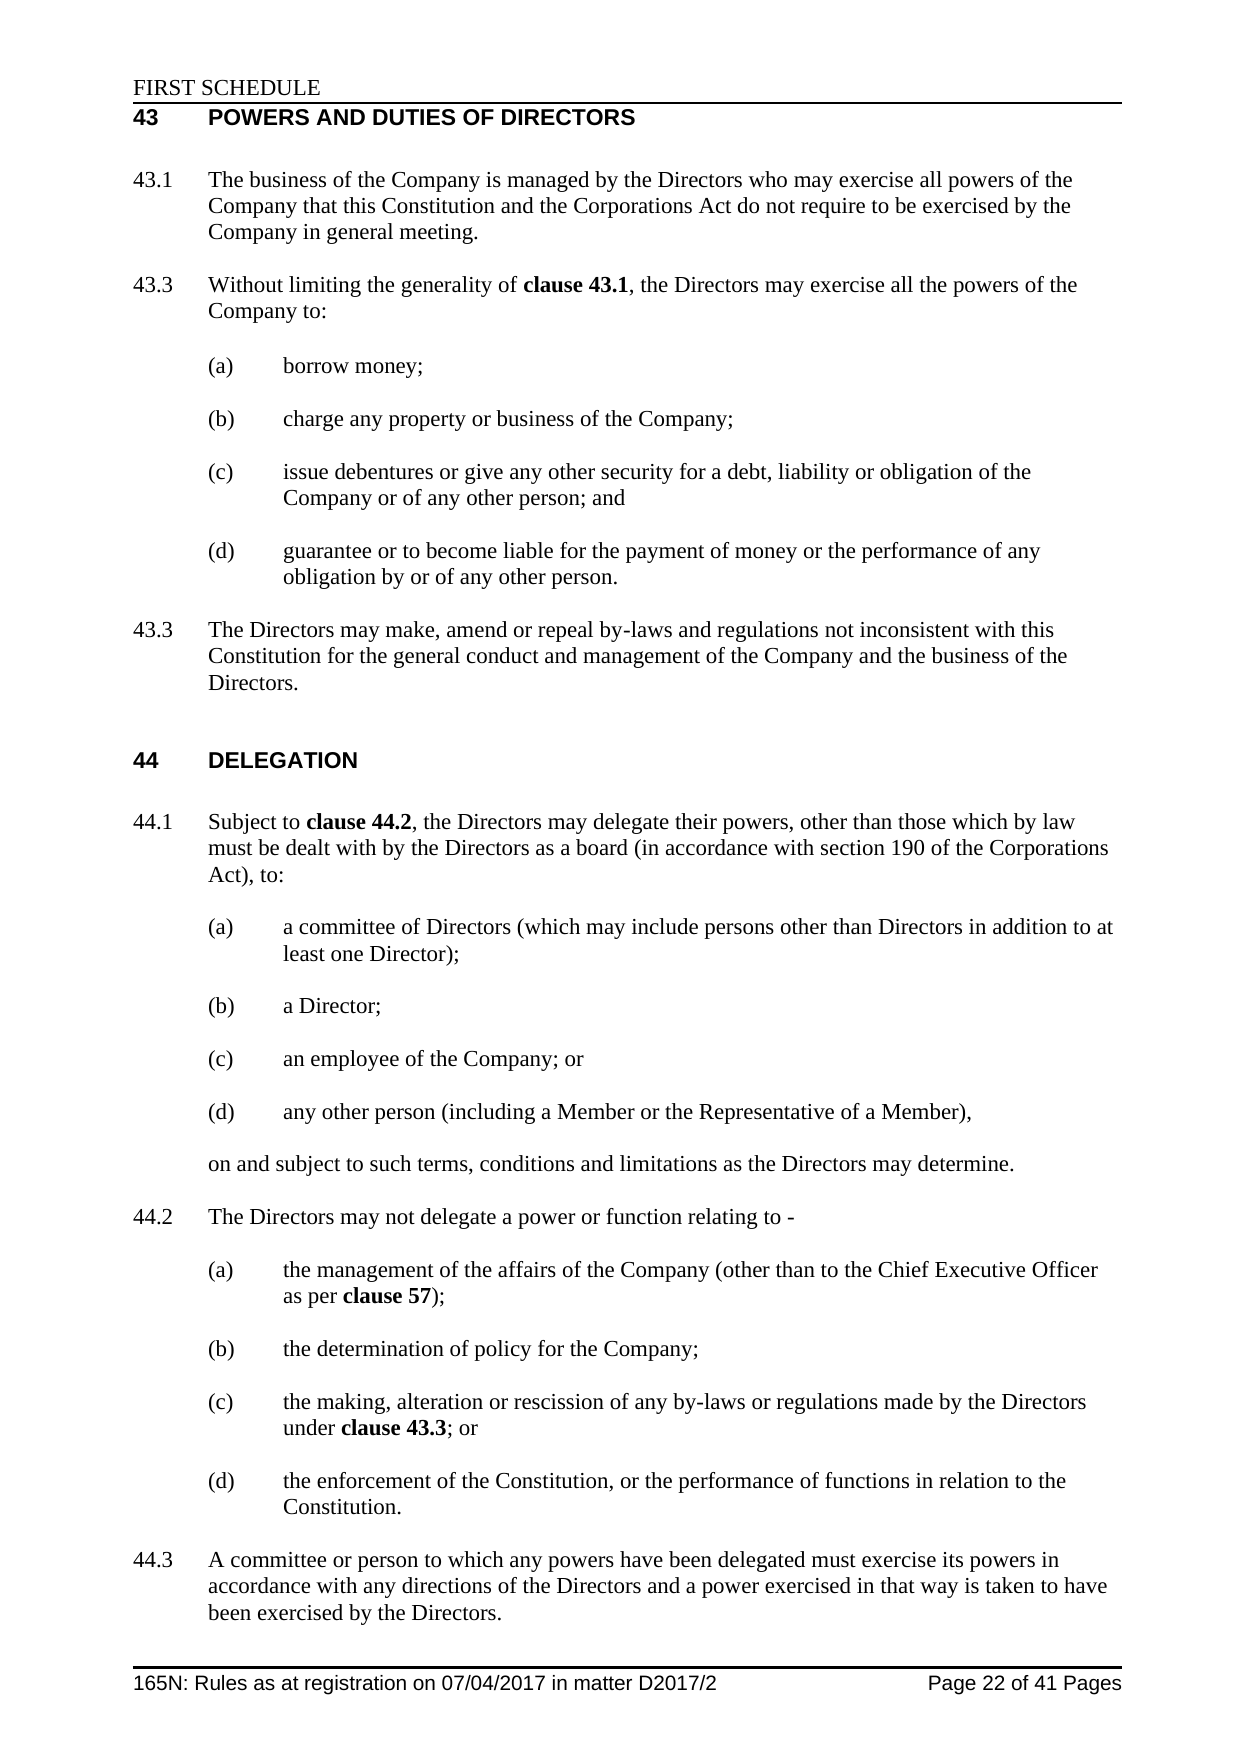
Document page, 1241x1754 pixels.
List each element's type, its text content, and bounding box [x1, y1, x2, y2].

text on and subject to such terms, conditions and limitations as the Directors may determine. [133, 1151, 1122, 1177]
text (a) the management of the affairs of the Company (other than to the Chief Executive Officer as per clause 57); [208, 1256, 1122, 1309]
text (c) issue debentures or give any other security for a debt, liability or obligation of the Company or of any other person; and [208, 458, 1122, 511]
text 43.1 The business of the Company is managed by the Directors who may exercise all powers of the Company that this Constitution and the Corporations Act do not require to be exercised by the Company in general meeting. [133, 166, 1122, 245]
text (a) borrow money; [133, 353, 1122, 379]
text 43.3 The Directors may make, amend or repeal by-laws and regulations not inconsistent with this Constitution for the general conduct and management of the Company and the business of the Directors. [133, 616, 1122, 695]
text (c) the making, alteration or rescission of any by-laws or regulations made by the Directors under clause 43.3; or [208, 1388, 1122, 1440]
text (c) an employee of the Company; or [133, 1045, 1122, 1071]
text 43.3 Without limiting the generality of clause 43.1, the Directors may exercise all the powers of the Company to: [133, 271, 1122, 324]
subtitle 44 DELEGATION [133, 747, 1122, 773]
text (d) any other person (including a Member or the Representative of a Member), [133, 1098, 1122, 1124]
text (b) charge any property or business of the Company; [133, 405, 1122, 432]
text (a) a committee of Directors (which may include persons other than Directors in addition to at least one Director); [208, 913, 1122, 966]
text 44.2 The Directors may not delegate a power or function relating to - [133, 1203, 1122, 1229]
text (b) a Director; [133, 992, 1122, 1019]
text (b) the determination of policy for the Company; [133, 1335, 1122, 1361]
subtitle 43 POWERS AND DUTIES OF DIRECTORS [133, 104, 1122, 131]
text 44.3 A committee or person to which any powers have been delegated must exercise its powers in accordance with any directions of the Directors and a power exercised in that way is taken to have been exercised by the Directors. [133, 1546, 1122, 1625]
text (d) guarantee or to become liable for the payment of money or the performance of any obligation by or of any other person. [208, 537, 1122, 590]
text (d) the enforcement of the Constitution, or the performance of functions in relation to the Constitution. [208, 1467, 1122, 1519]
text 44.1 Subject to clause 44.2, the Directors may delegate their powers, other than those which by law must be dealt with by the Directors as a board (in accordance with section 190 of the Corporations Act), to: [133, 808, 1122, 887]
